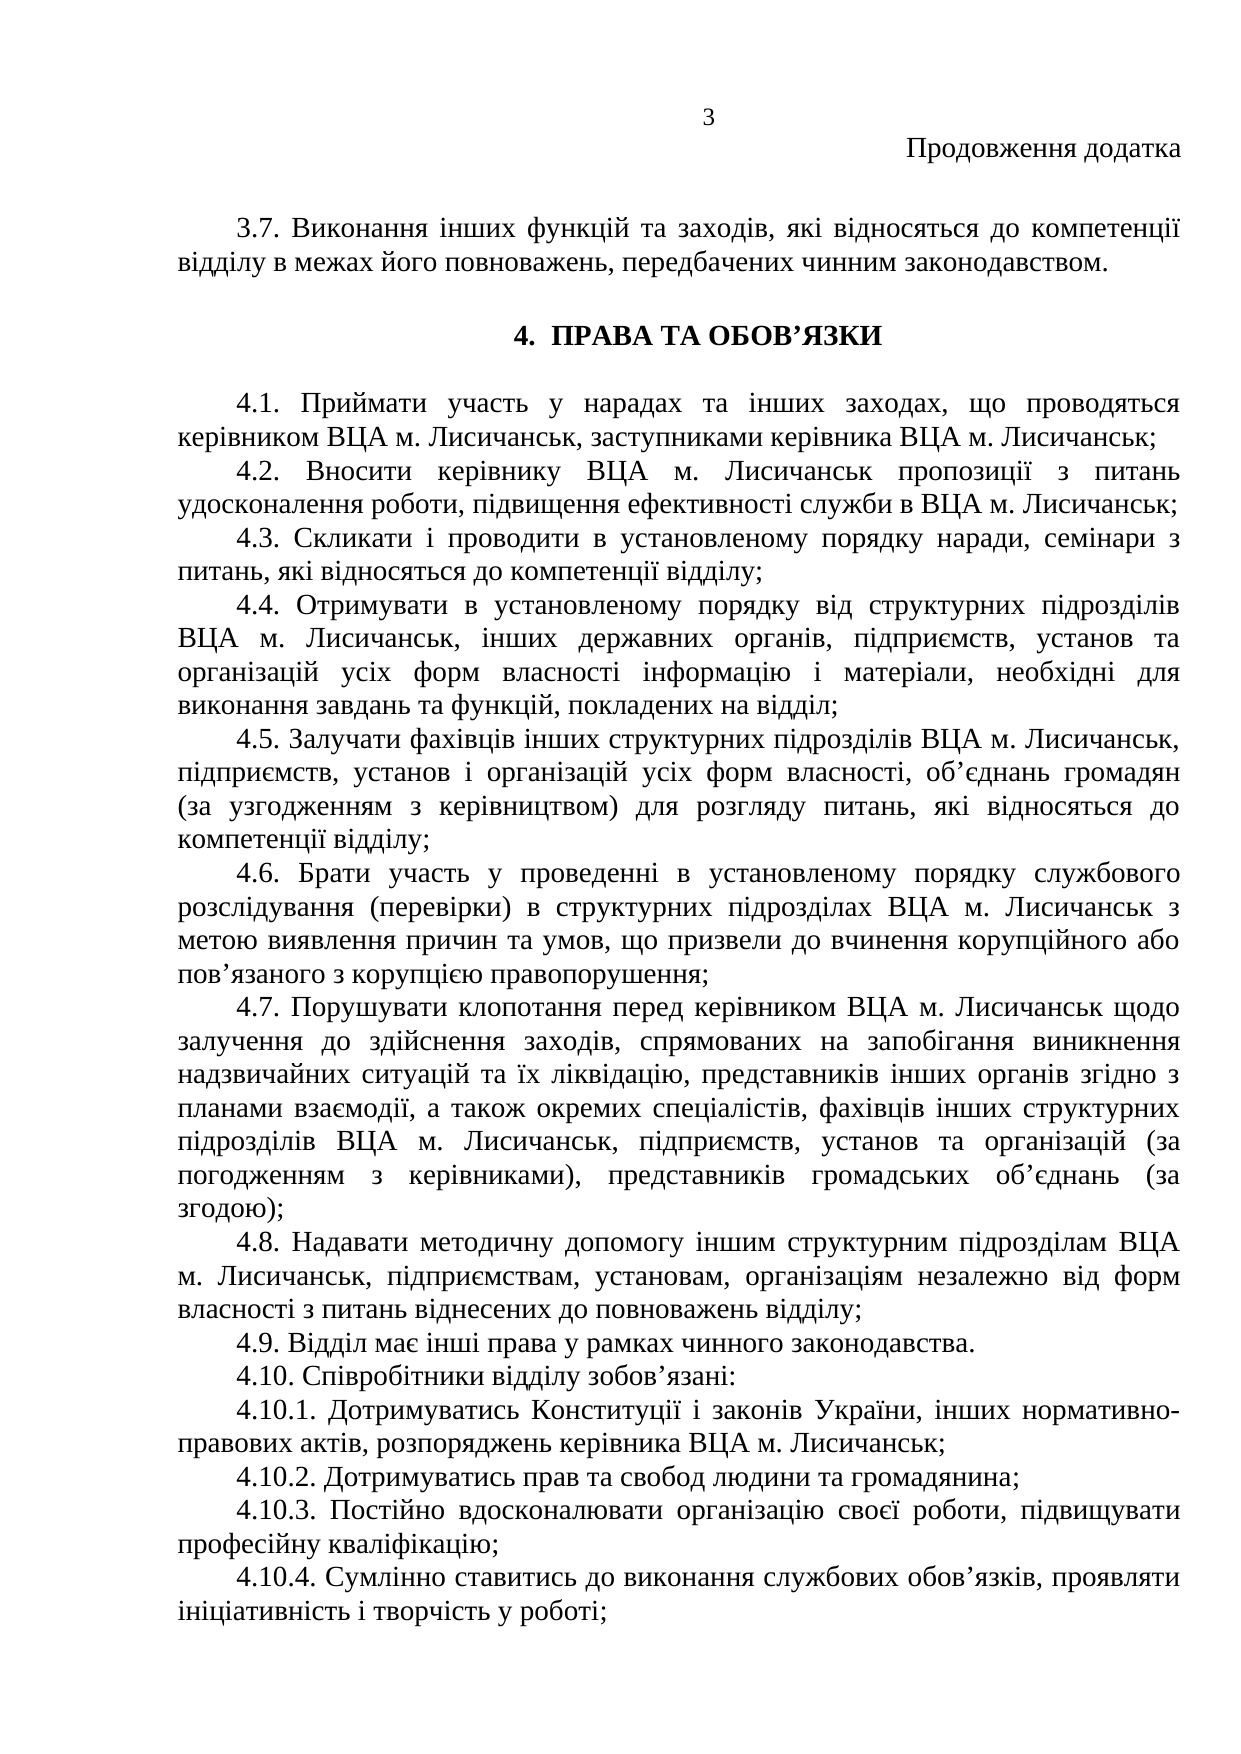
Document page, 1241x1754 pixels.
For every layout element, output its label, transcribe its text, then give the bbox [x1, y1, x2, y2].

list 4.4. Отримувати в установленому порядку від структурних підрозділів ВЦА м. Лисичанськ, інших державних органів, підприємств, установ та організацій усіх форм власності інформацію і матеріали, необхідні для виконання завдань та функцій, покладених на відділ; [177, 587, 1181, 721]
list 4.8. Надавати методичну допомогу іншим структурним підрозділам ВЦА м. Лисичанськ, підприємствам, установам, організаціям незалежно від форм власності з питань віднесених до повноважень відділу; [177, 1224, 1181, 1325]
list 4.10.3. Постійно вдосконалювати організацію своєї роботи, підвищувати професійну кваліфікацію; [177, 1492, 1181, 1559]
list 4.7. Порушувати клопотання перед керівником ВЦА м. Лисичанськ щодо залучення до здійснення заходів, спрямованих на запобігання виникнення надзвичайних ситуацій та їх ліквідацію, представників інших органів згідно з планами взаємодії, а також окремих спеціалістів, фахівців інших структурних підрозділів ВЦА м. Лисичанськ, підприємств, установ та організацій (за погодженням з керівниками), представників громадських об’єднань (за згодою); [177, 989, 1181, 1224]
list 4.3. Скликати і проводити в установленому порядку наради, семінари з питань, які відносяться до компетенції відділу; [177, 520, 1181, 587]
list 4.10.2. Дотримуватись прав та свобод людини та громадянина; [177, 1459, 1181, 1492]
text 4.10. Співробітники відділу зобов’язані: [177, 1358, 1181, 1392]
text 3.7. Виконання інших функцій та заходів, які відносяться до компетенції відділу в межах його повноважень, передбачених чинним законодавством. [177, 210, 1181, 277]
list 4.9. Відділ має інші права у рамках чинного законодавства. [177, 1325, 1181, 1358]
list 4.2. Вносити керівнику ВЦА м. Лисичанськ пропозиції з питань удосконалення роботи, підвищення ефективності служби в ВЦА м. Лисичанськ; [177, 453, 1181, 520]
list ПРАВА ТА ОБОВ’ЯЗКИ [215, 318, 1181, 352]
list 3 [177, 102, 1181, 131]
list 4.10.4. Сумлінно ставитись до виконання службових обов’язків, проявляти ініціативність і творчість у роботі; [177, 1559, 1181, 1627]
list 4.1. Приймати участь у нарадах та інших заходах, що проводяться керівником ВЦА м. Лисичанськ, заступниками керівника ВЦА м. Лисичанськ; [177, 386, 1181, 453]
list 4.5. Залучати фахівців інших структурних підрозділів ВЦА м. Лисичанськ, підприємств, установ і організацій усіх форм власності, об’єднань громадян (за узгодженням з керівництвом) для розгляду питань, які відносяться до компетенції відділу; [177, 721, 1181, 855]
list 4.6. Брати участь у проведенні в установленому порядку службового розслідування (перевірки) в структурних підрозділах ВЦА м. Лисичанськ з метою виявлення причин та умов, що призвели до вчинення корупційного або пов’язаного з корупцією правопорушення; [177, 855, 1181, 989]
list 4.10.1. Дотримуватись Конституції і законів України, інших нормативно-правових актів, розпоряджень керівника ВЦА м. Лисичанськ; [177, 1392, 1181, 1459]
list Продовження додатка [177, 131, 1181, 164]
